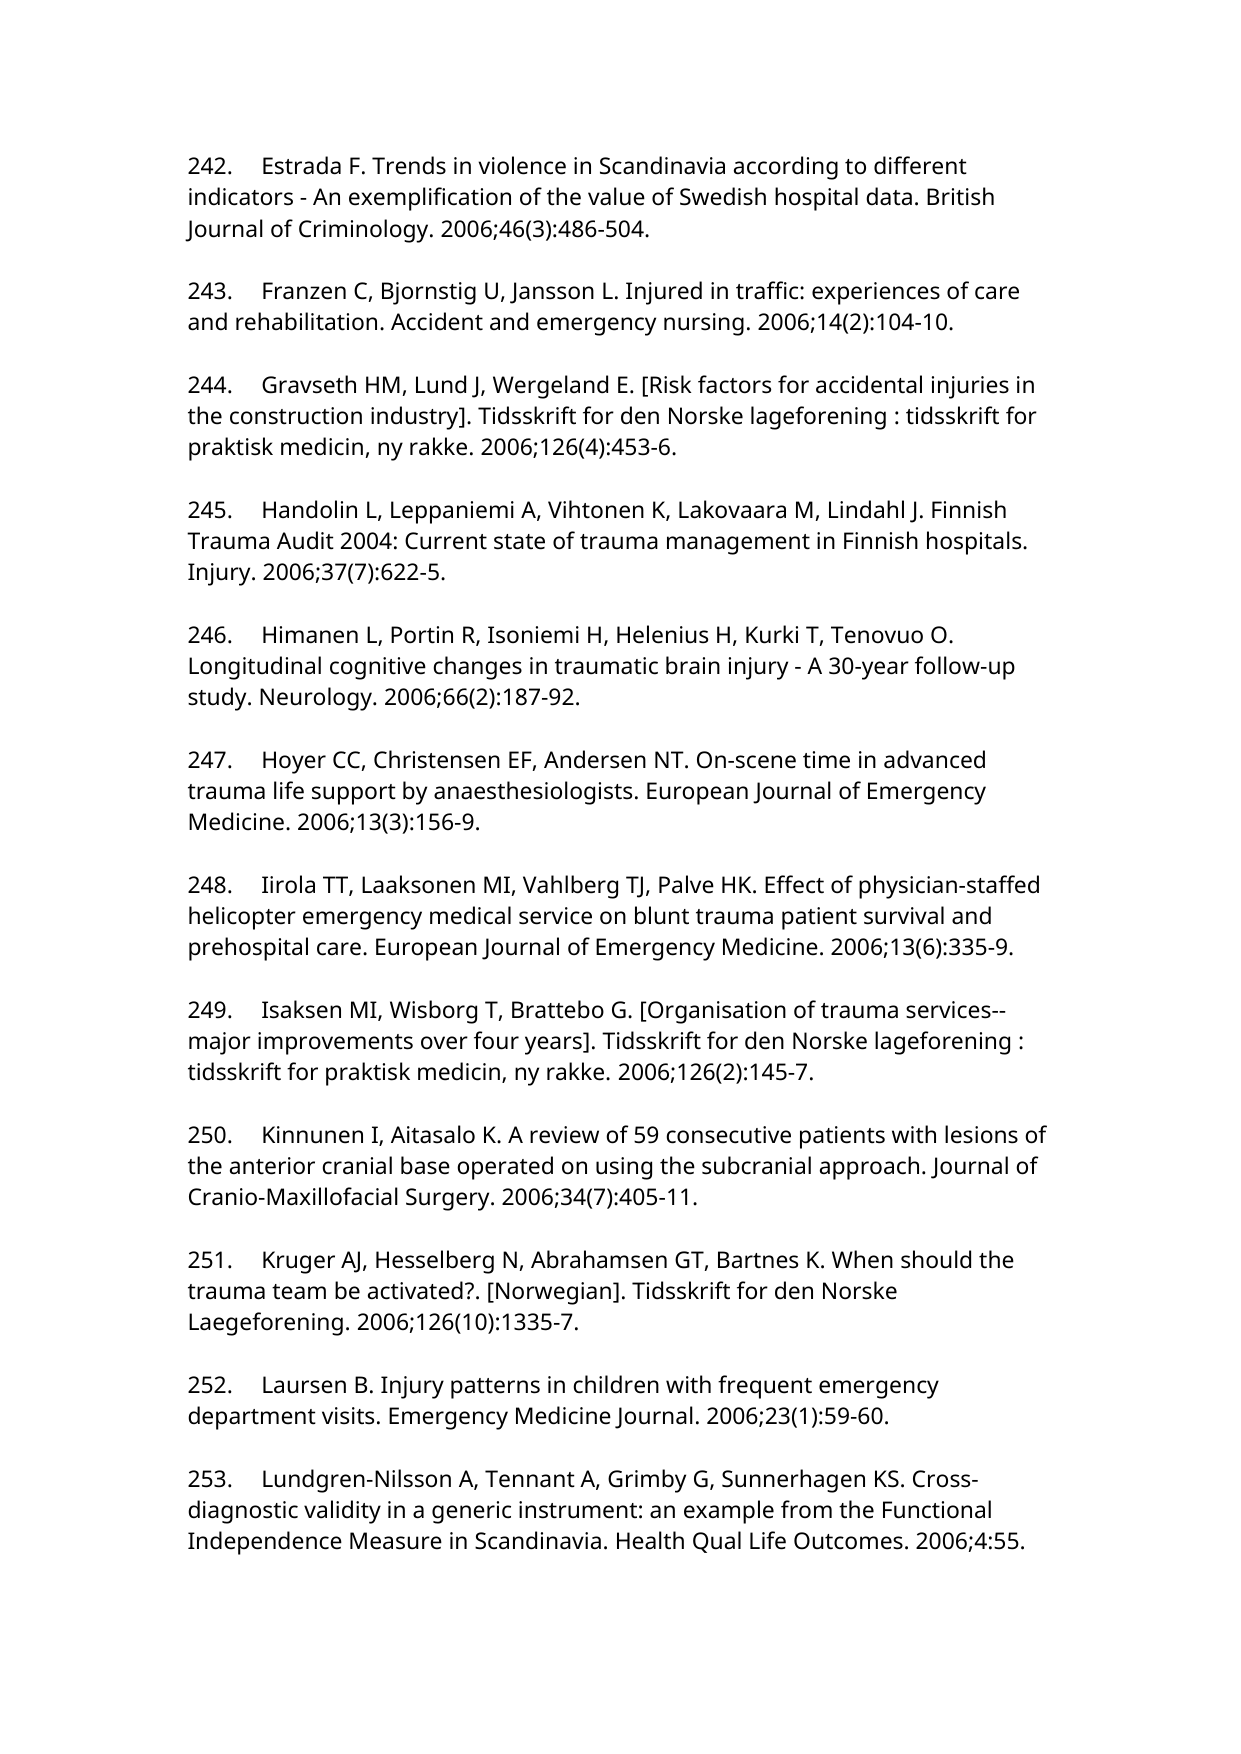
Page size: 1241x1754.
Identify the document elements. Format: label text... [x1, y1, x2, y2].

text 249. Isaksen MI, Wisborg T, Brattebo G. [Organisation of trauma services--major improvements over four years]. Tidsskrift for den Norske lageforening : tidsskrift for praktisk medicin, ny rakke. 2006;126(2):145-7. [187, 994, 1053, 1087]
text 247. Hoyer CC, Christensen EF, Andersen NT. On-scene time in advanced trauma life support by anaesthesiologists. European Journal of Emergency Medicine. 2006;13(3):156-9. [187, 744, 1053, 837]
text 252. Laursen B. Injury patterns in children with frequent emergency department visits. Emergency Medicine Journal. 2006;23(1):59-60. [187, 1369, 1053, 1431]
text 250. Kinnunen I, Aitasalo K. A review of 59 consecutive patients with lesions of the anterior cranial base operated on using the subcranial approach. Journal of Cranio-Maxillofacial Surgery. 2006;34(7):405-11. [187, 1119, 1053, 1212]
text 251. Kruger AJ, Hesselberg N, Abrahamsen GT, Bartnes K. When should the trauma team be activated?. [Norwegian]. Tidsskrift for den Norske Laegeforening. 2006;126(10):1335-7. [187, 1244, 1053, 1337]
text 245. Handolin L, Leppaniemi A, Vihtonen K, Lakovaara M, Lindahl J. Finnish Trauma Audit 2004: Current state of trauma management in Finnish hospitals. Injury. 2006;37(7):622-5. [187, 494, 1053, 587]
text 253. Lundgren-Nilsson A, Tennant A, Grimby G, Sunnerhagen KS. Cross-diagnostic validity in a generic instrument: an example from the Functional Independence Measure in Scandinavia. Health Qual Life Outcomes. 2006;4:55. [187, 1462, 1053, 1556]
text 246. Himanen L, Portin R, Isoniemi H, Helenius H, Kurki T, Tenovuo O. Longitudinal cognitive changes in traumatic brain injury - A 30-year follow-up study. Neurology. 2006;66(2):187-92. [187, 619, 1053, 712]
text 243. Franzen C, Bjornstig U, Jansson L. Injured in traffic: experiences of care and rehabilitation. Accident and emergency nursing. 2006;14(2):104-10. [187, 275, 1053, 337]
text 244. Gravseth HM, Lund J, Wergeland E. [Risk factors for accidental injuries in the construction industry]. Tidsskrift for den Norske lageforening : tidsskrift for praktisk medicin, ny rakke. 2006;126(4):453-6. [187, 369, 1053, 462]
text 248. Iirola TT, Laaksonen MI, Vahlberg TJ, Palve HK. Effect of physician-staffed helicopter emergency medical service on blunt trauma patient survival and prehospital care. European Journal of Emergency Medicine. 2006;13(6):335-9. [187, 869, 1053, 962]
text 242. Estrada F. Trends in violence in Scandinavia according to different indicators - An exemplification of the value of Swedish hospital data. British Journal of Criminology. 2006;46(3):486-504. [187, 150, 1053, 244]
